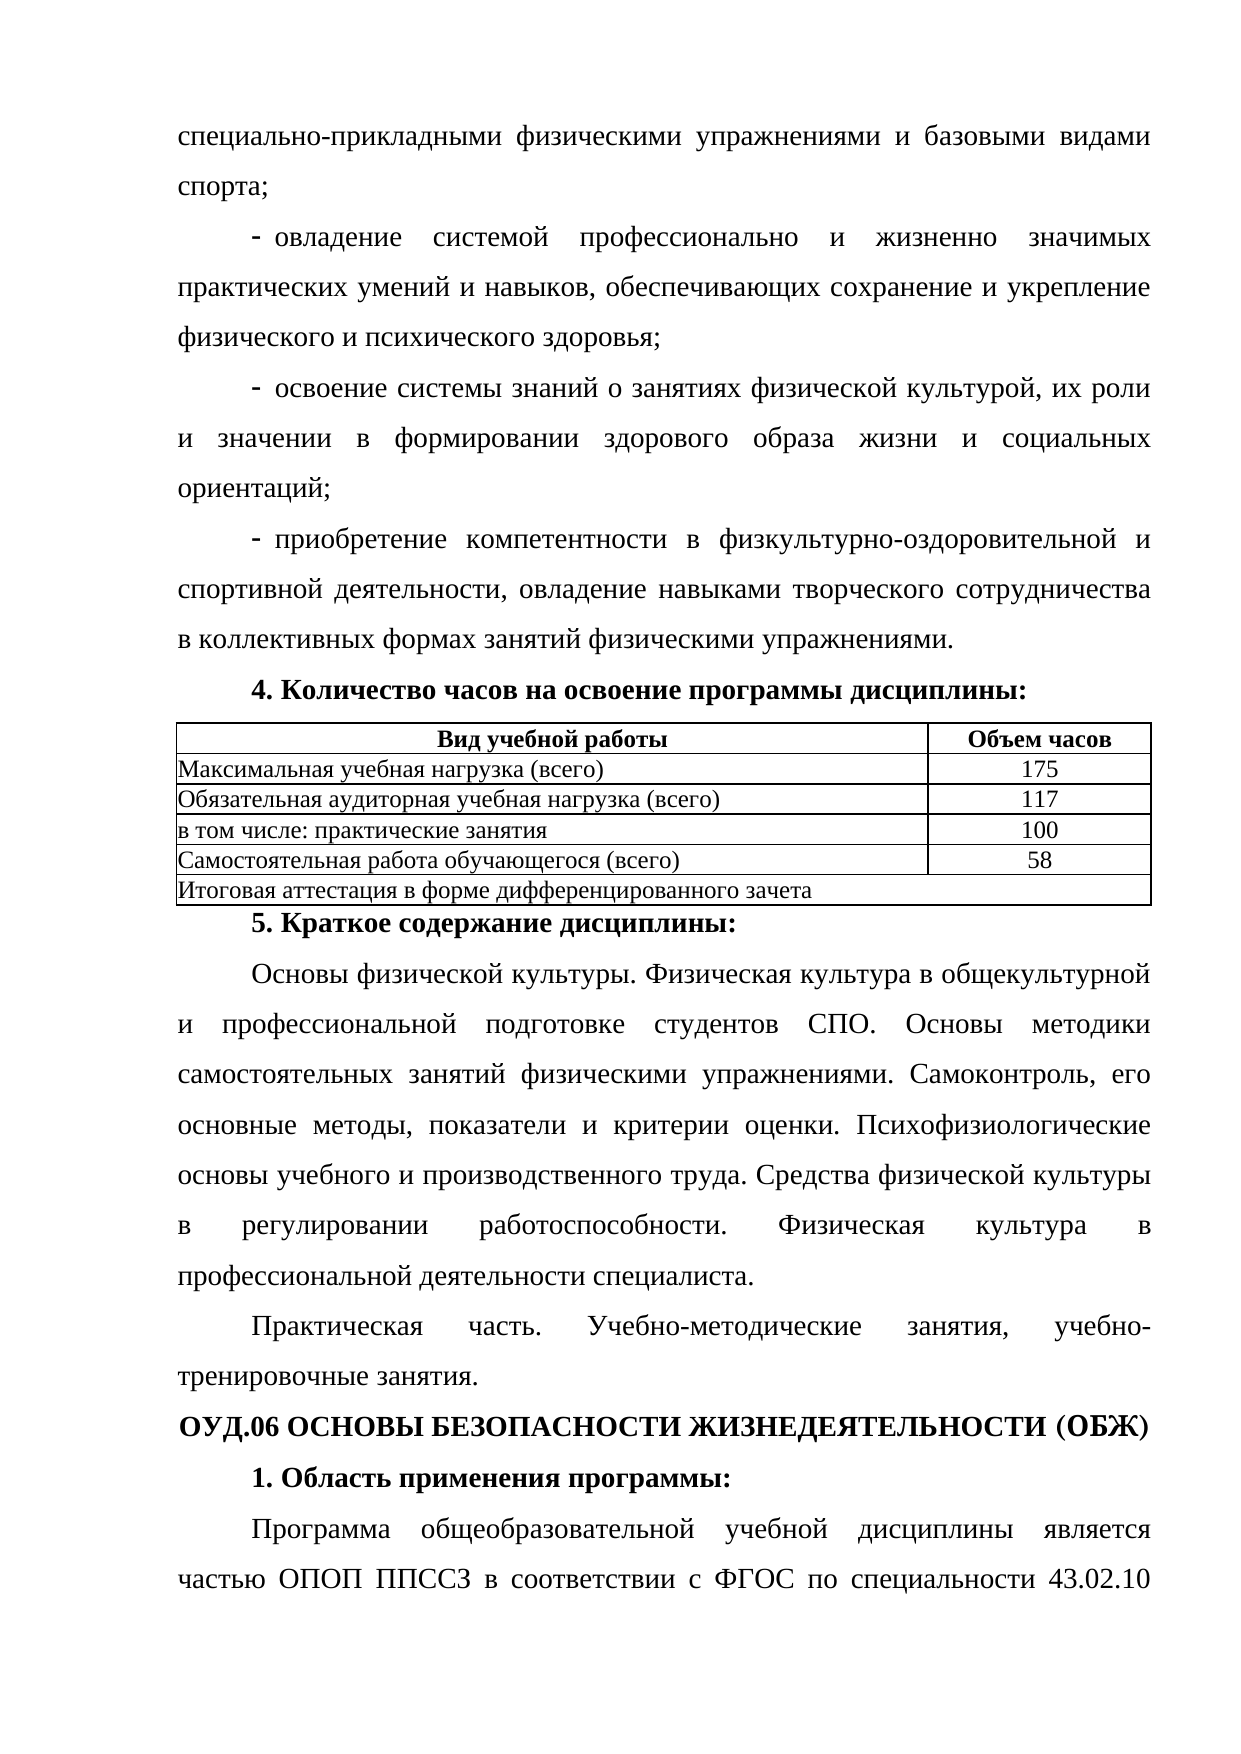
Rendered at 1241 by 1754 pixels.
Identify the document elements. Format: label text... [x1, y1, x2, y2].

list Краткое содержание дисциплины: [177, 906, 1152, 939]
table_cell Самостоятельная работа обучающегося (всего) [177, 845, 927, 874]
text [177, 1511, 1152, 1595]
subtitle ОУД.06 ОСНОВЫ БЕЗОПАСНОСТИ ЖИЗНЕДЕЯТЕЛЬНОСТИ (ОБЖ) [177, 1409, 1152, 1443]
table_cell 58 [929, 845, 1150, 874]
table_header Вид учебной работы [177, 724, 927, 752]
subtitle Количество часов на освоение программы дисциплины: [177, 672, 1152, 705]
table_cell Обязательная аудиторная учебная нагрузка (всего) [177, 785, 927, 813]
list приобретение компетентности в физкультурно-оздоровительной и спортивной деятельности, овладение навыками творческого сотрудничества в коллективных формах занятий физическими упражнениями. [177, 521, 1152, 655]
table_cell 100 [929, 815, 1150, 843]
table_cell 175 [929, 754, 1150, 783]
list Область применения программы: [177, 1461, 1152, 1494]
table_cell в том числе: практические занятия [177, 815, 927, 843]
table_cell 117 [929, 785, 1150, 813]
text Основы физической культуры. Физическая культура в общекультурной и профессиональной подготовке студентов СПО. Основы методики самостоятельных занятий физическими упражнениями. Самоконтроль, его основные методы, показатели и критерии оценки. Психофизиологические основы учебного и производственного труда. Средства физической культуры в регулировании работоспособности. Физическая культура в профессиональной деятельности специалиста. [177, 956, 1152, 1291]
table_cell Итоговая аттестация в форме дифференцированного зачета [177, 875, 1150, 904]
table_header Объем часов [929, 724, 1150, 752]
table_cell Максимальная учебная нагрузка (всего) [177, 754, 927, 783]
list овладение системой профессионально и жизненно значимых практических умений и навыков, обеспечивающих сохранение и укрепление физического и психического здоровья; [177, 219, 1152, 353]
text Практическая часть. Учебно-методические занятия, учебно-тренировочные занятия. [177, 1308, 1152, 1392]
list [177, 118, 1152, 202]
list освоение системы знаний о занятиях физической культурой, их роли и значении в формировании здорового образа жизни и социальных ориентаций; [177, 370, 1152, 504]
